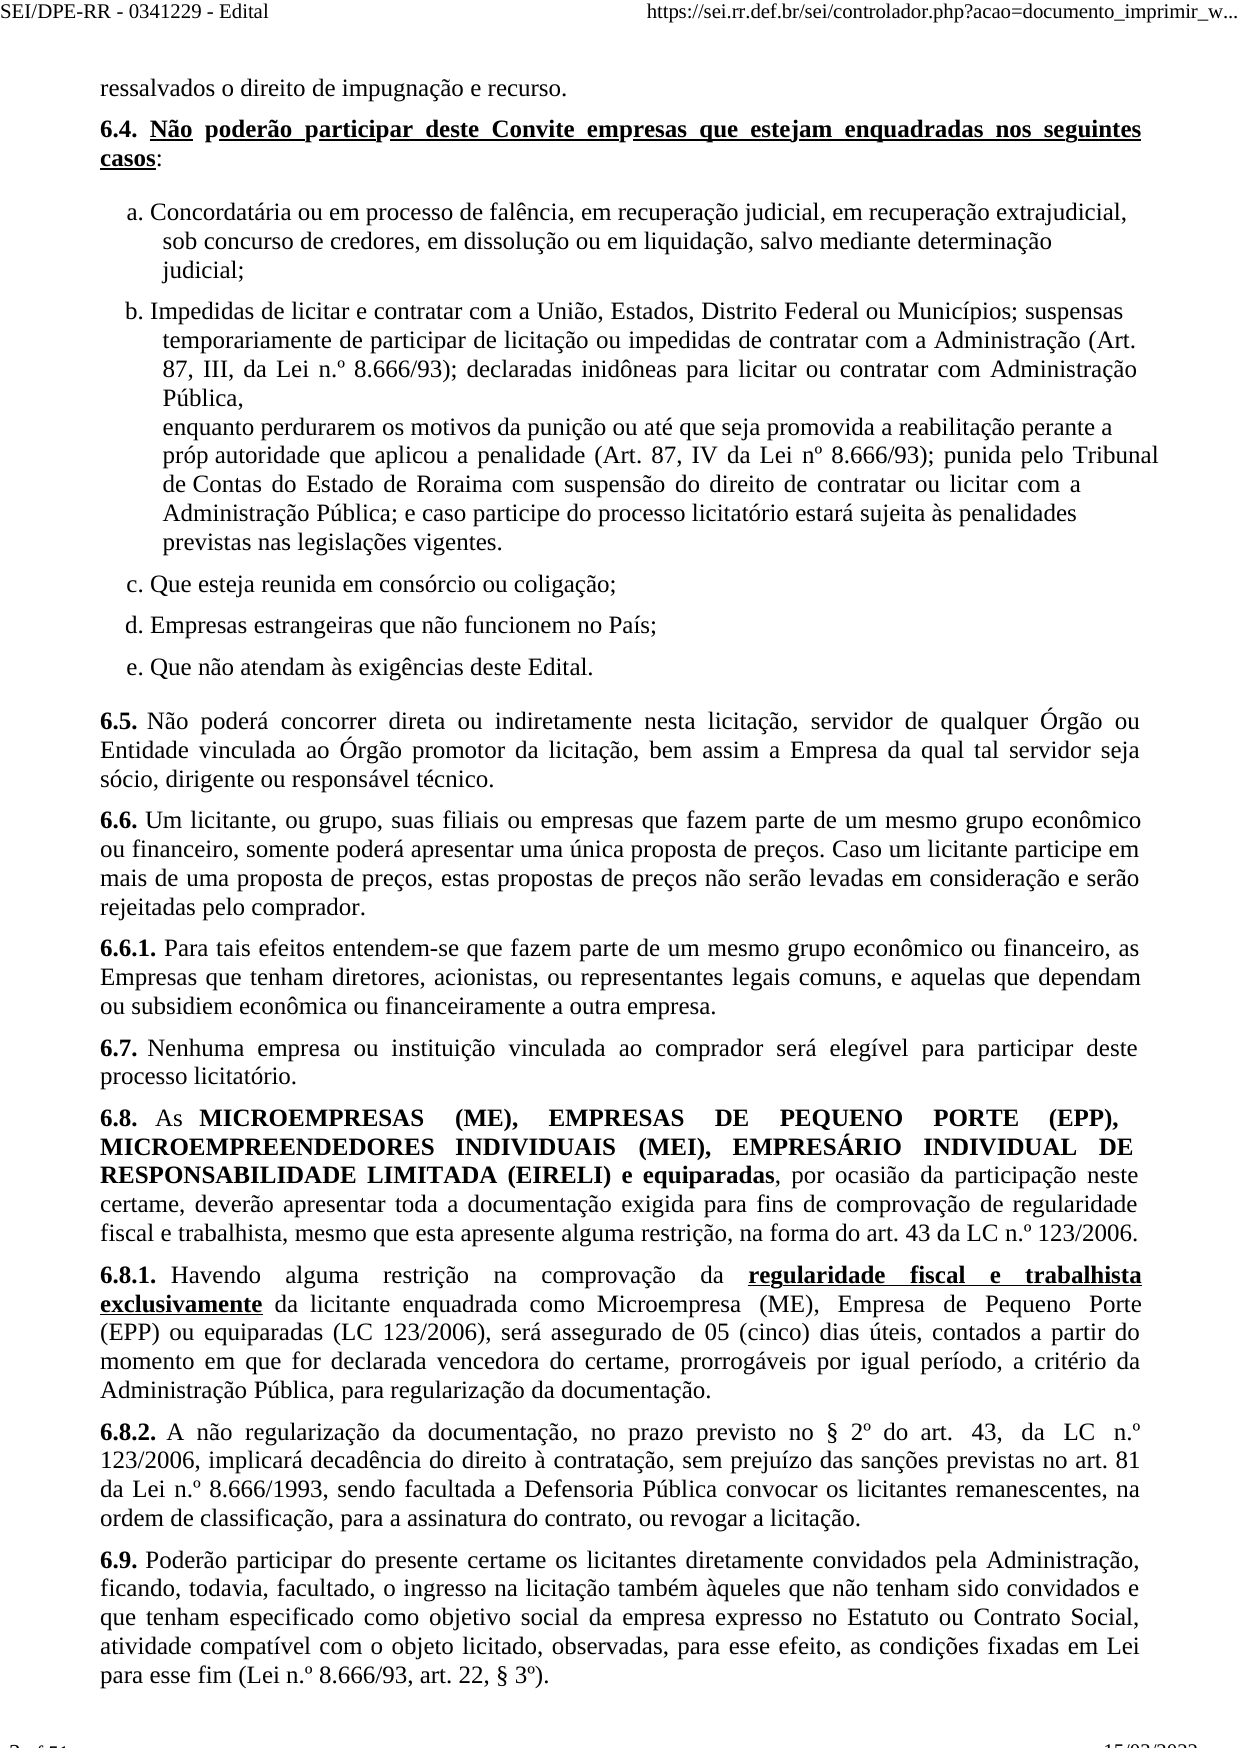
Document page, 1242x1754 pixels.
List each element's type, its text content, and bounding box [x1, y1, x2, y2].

list Impedidas de licitar e contratar com a União, Estados, Distrito Federal ou Municípios; suspensas temporariamente de participar de licitação ou impedidas de contratar com a Administração (Art. 87, III, da Lei n.º 8.666/93); declaradas inidôneas para licitar ou contratar com Administração Pública, [125, 296, 1141, 411]
list A não regularização da documentação, no prazo previsto no § 2º do art. 43, da LC n.º 123/2006, implicará decadência do direito à contratação, sem prejuízo das sanções previstas no art. 81 da Lei n.º 8.666/1993, sendo facultada a Defensoria Pública convocar os licitantes remanescentes, na ordem de classificação, para a assinatura do contrato, ou revogar a licitação. [100, 1417, 1141, 1532]
text 6.6.1. Para tais efeitos entendem-se que fazem parte de um mesmo grupo econômico ou financeiro, as Empresas que tenham diretores, acionistas, ou representantes legais comuns, e aquelas que dependam ou subsidiem econômica ou financeiramente a outra empresa. [100, 933, 1141, 1020]
list Havendo alguma restrição na comprovação da regularidade fiscal e trabalhista exclusivamente da licitante enquadrada como Microempresa (ME), Empresa de Pequeno Porte (EPP) ou equiparadas (LC 123/2006), será assegurado de 05 (cinco) dias úteis, contados a partir do momento em que for declarada vencedora do certame, prorrogáveis por igual período, a critério da Administração Pública, para regularização da documentação. [100, 1260, 1142, 1404]
list Um licitante, ou grupo, suas filiais ou empresas que fazem parte de um mesmo grupo econômico ou financeiro, somente poderá apresentar uma única proposta de preços. Caso um licitante participe em mais de uma proposta de preços, estas propostas de preços não serão levadas em consideração e serão rejeitadas pelo comprador. [100, 806, 1141, 921]
list Nenhuma empresa ou instituição vinculada ao comprador será elegível para participar deste processo licitatório. [100, 1033, 1138, 1090]
list Concordatária ou em processo de falência, em recuperação judicial, em recuperação extrajudicial, sob concurso de credores, em dissolução ou em liquidação, salvo mediante determinação judicial; [126, 197, 1138, 284]
list Não poderá concorrer direta ou indiretamente nesta licitação, servidor de qualquer Órgão ou Entidade vinculada ao Órgão promotor da licitação, bem assim a Empresa da qual tal servidor seja sócio, dirigente ou responsável técnico. [100, 706, 1141, 793]
list Empresas estrangeiras que não funcionem no País; [125, 610, 1181, 639]
text enquanto perdurarem os motivos da punição ou até que seja promovida a reabilitação perante a próp autoridade que aplicou a penalidade (Art. 87, IV da Lei nº 8.666/93); punida pelo Tribunal de Contas do Estado de Roraima com suspensão do direito de contratar ou licitar com a Administração Pública; e caso participe do processo licitatório estará sujeita às penalidades previstas nas legislações vigentes. [162, 412, 1164, 556]
subtitle Não poderão participar deste Convite empresas que estejam enquadradas nos seguintes casos: [100, 114, 1141, 172]
list Poderão participar do presente certame os licitantes diretamente convidados pela Administração, ficando, todavia, facultado, o ingresso na licitação também àqueles que não tenham sido convidados e que tenham especificado como objetivo social da empresa expresso no Estatuto ou Contrato Social, atividade compatível com o objeto licitado, observadas, para esse efeito, as condições fixadas em Lei para esse fim (Lei n.º 8.666/93, art. 22, § 3º). [100, 1545, 1141, 1688]
text ressalvados o direito de impugnação e recurso. [100, 73, 1181, 102]
list Que esteja reunida em consórcio ou coligação; [126, 569, 1181, 597]
list As MICROEMPRESAS (ME), EMPRESAS DE PEQUENO PORTE (EPP), MICROEMPREENDEDORES INDIVIDUAIS (MEI), EMPRESÁRIO INDIVIDUAL DE RESPONSABILIDADE LIMITADA (EIRELI) e equiparadas, por ocasião da participação neste certame, deverão apresentar toda a documentação exigida para fins de comprovação de regularidade fiscal e trabalhista, mesmo que esta apresente alguma restrição, na forma do art. 43 da LC n.º 123/2006. [100, 1103, 1141, 1247]
list Que não atendam às exigências deste Edital. [126, 652, 1181, 681]
